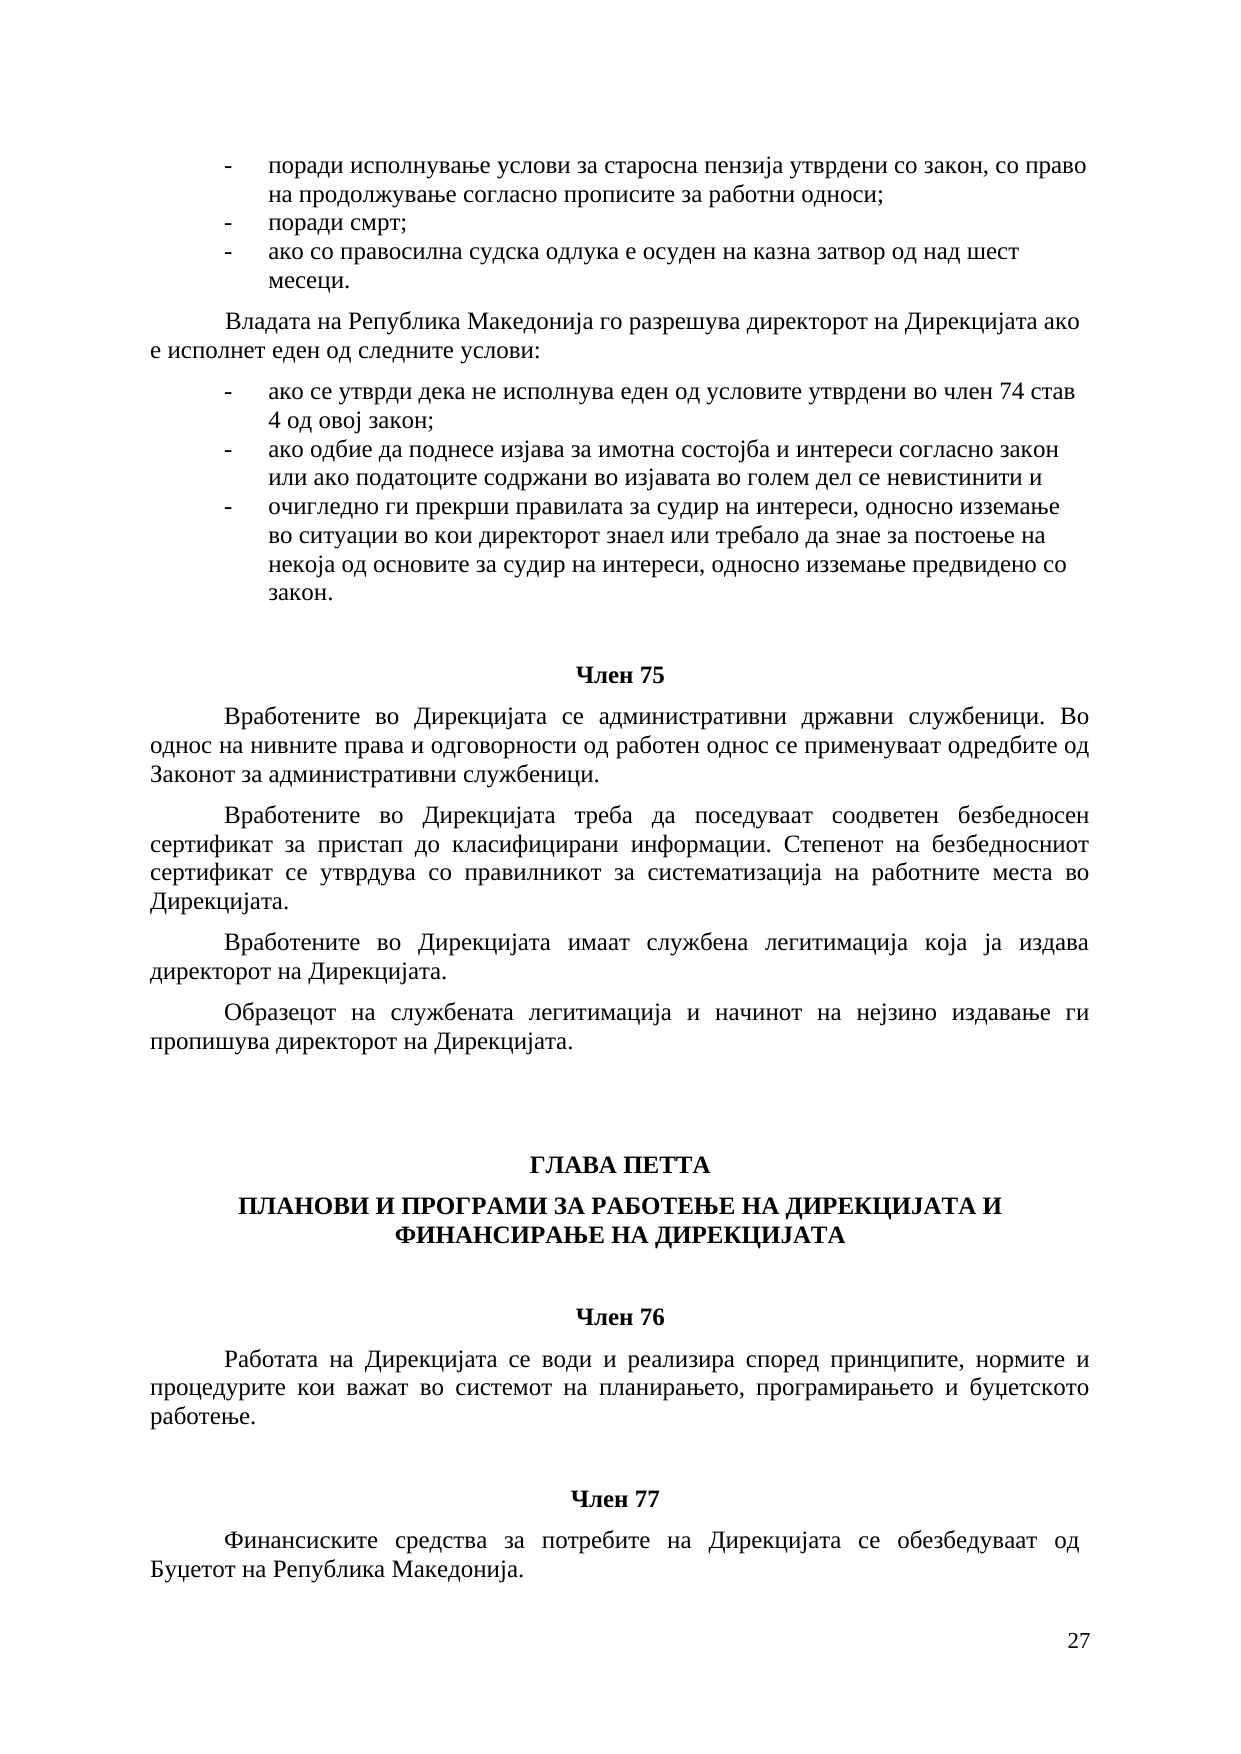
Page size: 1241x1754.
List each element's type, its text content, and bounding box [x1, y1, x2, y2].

list поради исполнување услови за старосна пензија утврдени со закон, со право на продолжување согласно прописите за работни односи; [224, 150, 1090, 207]
text Вработените во Дирекцијата се административни државни службеници. Во однос на нивните права и одговорности од работен однос се применуваат одредбите од Законот за административни службеници. [150, 701, 1090, 787]
text ФИНАНСИРАЊЕ НА ДИРЕКЦИЈАТА [150, 1220, 1090, 1249]
text Член 77 [150, 1484, 1080, 1512]
list поради смрт; [224, 207, 1090, 236]
text ПЛАНОВИ И ПРОГРАМИ ЗА РАБОТЕЊЕ НА ДИРЕКЦИЈАТА И [150, 1191, 1090, 1220]
text Работата на Дирекцијата се води и реализира според принципите, нормите и процедурите кои важат во системот на планирањето, програмирањето и буџетското работење. [150, 1344, 1090, 1430]
text Образецот на службената легитимација и начинот на нејзино издавање ги пропишува директорот на Дирекцијата. [150, 997, 1090, 1055]
text Владата на Република Македонија го разрешува директорот на Дирекцијата ако е исполнет еден од следните услови: [150, 306, 1090, 364]
text Член 76 [150, 1302, 1090, 1331]
text Вработените во Дирекцијата треба да поседуваат соодветен безбедносен сертификат за пристап до класифицирани информации. Степенот на безбедносниот сертификат се утврдува со правилникот за систематизација на работните места во Дирекцијата. [150, 800, 1090, 915]
list ако се утврди дека не исполнува еден од условите утврдени во член 74 став 4 од овој закон; [224, 376, 1090, 434]
text ГЛАВА ПЕТТА [150, 1150, 1090, 1179]
text Финансиските средства за потребите на Дирекцијата се обезбедуваат од Буџетот на Република Македонија. [150, 1525, 1080, 1582]
text Член 75 [150, 660, 1090, 689]
text Вработените во Дирекцијата имаат службена легитимација која ја издава директорот на Дирекцијата. [150, 927, 1090, 985]
list ако одбие да поднесе изјава за имотна состојба и интереси согласно закон или ако податоците содржани во изјавата во голем дел се невистинити и [224, 434, 1090, 491]
list очигледно ги прекрши правилата за судир на интереси, односно изземање во ситуации во кои директорот знаел или требало да знае за постоење на некоја од основите за судир на интереси, односно изземање предвидено со закон. [224, 491, 1090, 606]
list ако со правосилна судска одлука е осуден на казна затвор од над шест месеци. [224, 236, 1090, 294]
